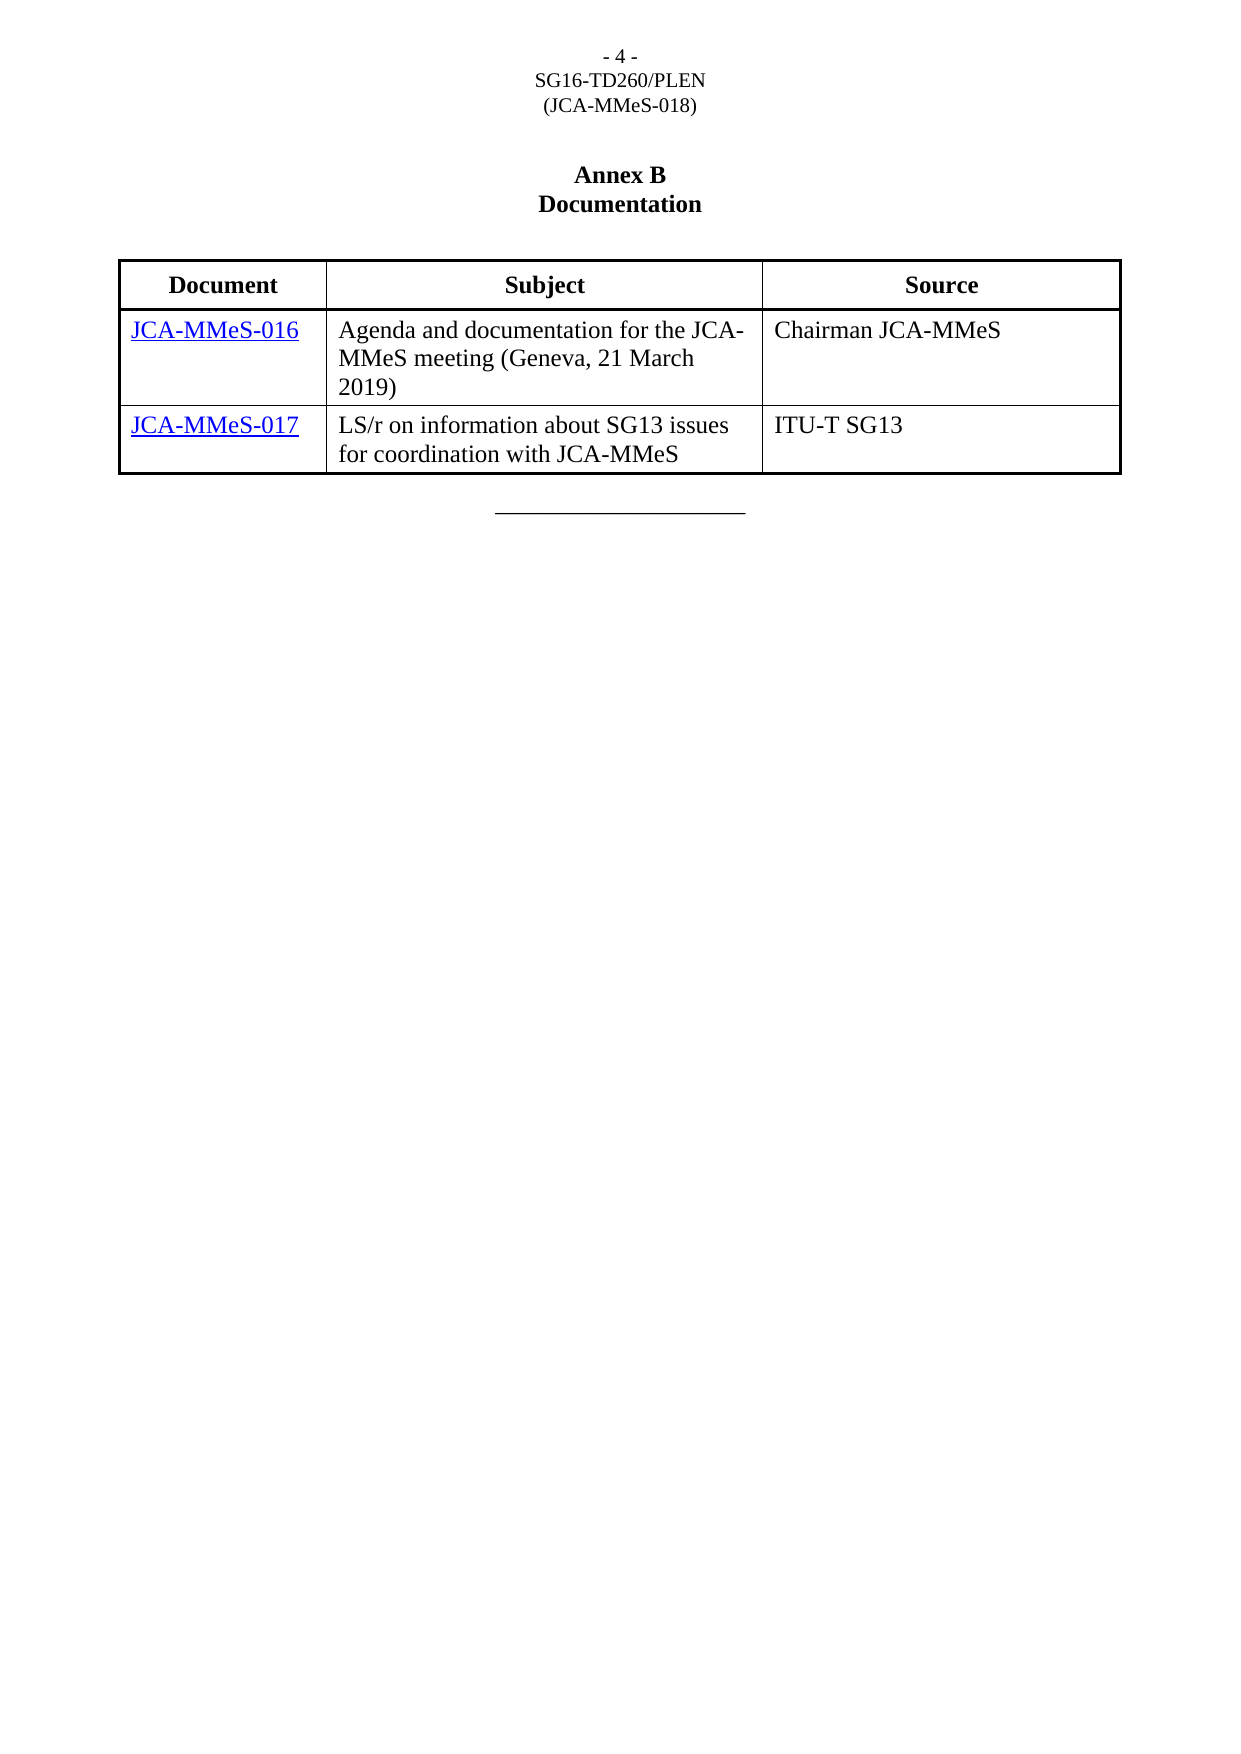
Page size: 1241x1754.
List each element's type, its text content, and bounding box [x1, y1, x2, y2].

table_cell LS/r on information about SG13 issues for coordination with JCA-MMeS [327, 406, 762, 472]
table_cell JCA-MMeS-017 [121, 406, 326, 472]
subtitle Annex B Documentation [118, 160, 1122, 218]
table_cell Chairman JCA-MMeS [763, 311, 1119, 405]
table_header Subject [327, 262, 762, 307]
table_header Source [763, 262, 1119, 307]
table_cell JCA-MMeS-016 [121, 311, 326, 405]
text ____________________ [118, 488, 1122, 516]
table_header Document [121, 262, 326, 307]
table_cell ITU-T SG13 [763, 406, 1119, 472]
table_cell Agenda and documentation for the JCA-MMeS meeting (Geneva, 21 March 2019) [327, 311, 762, 405]
